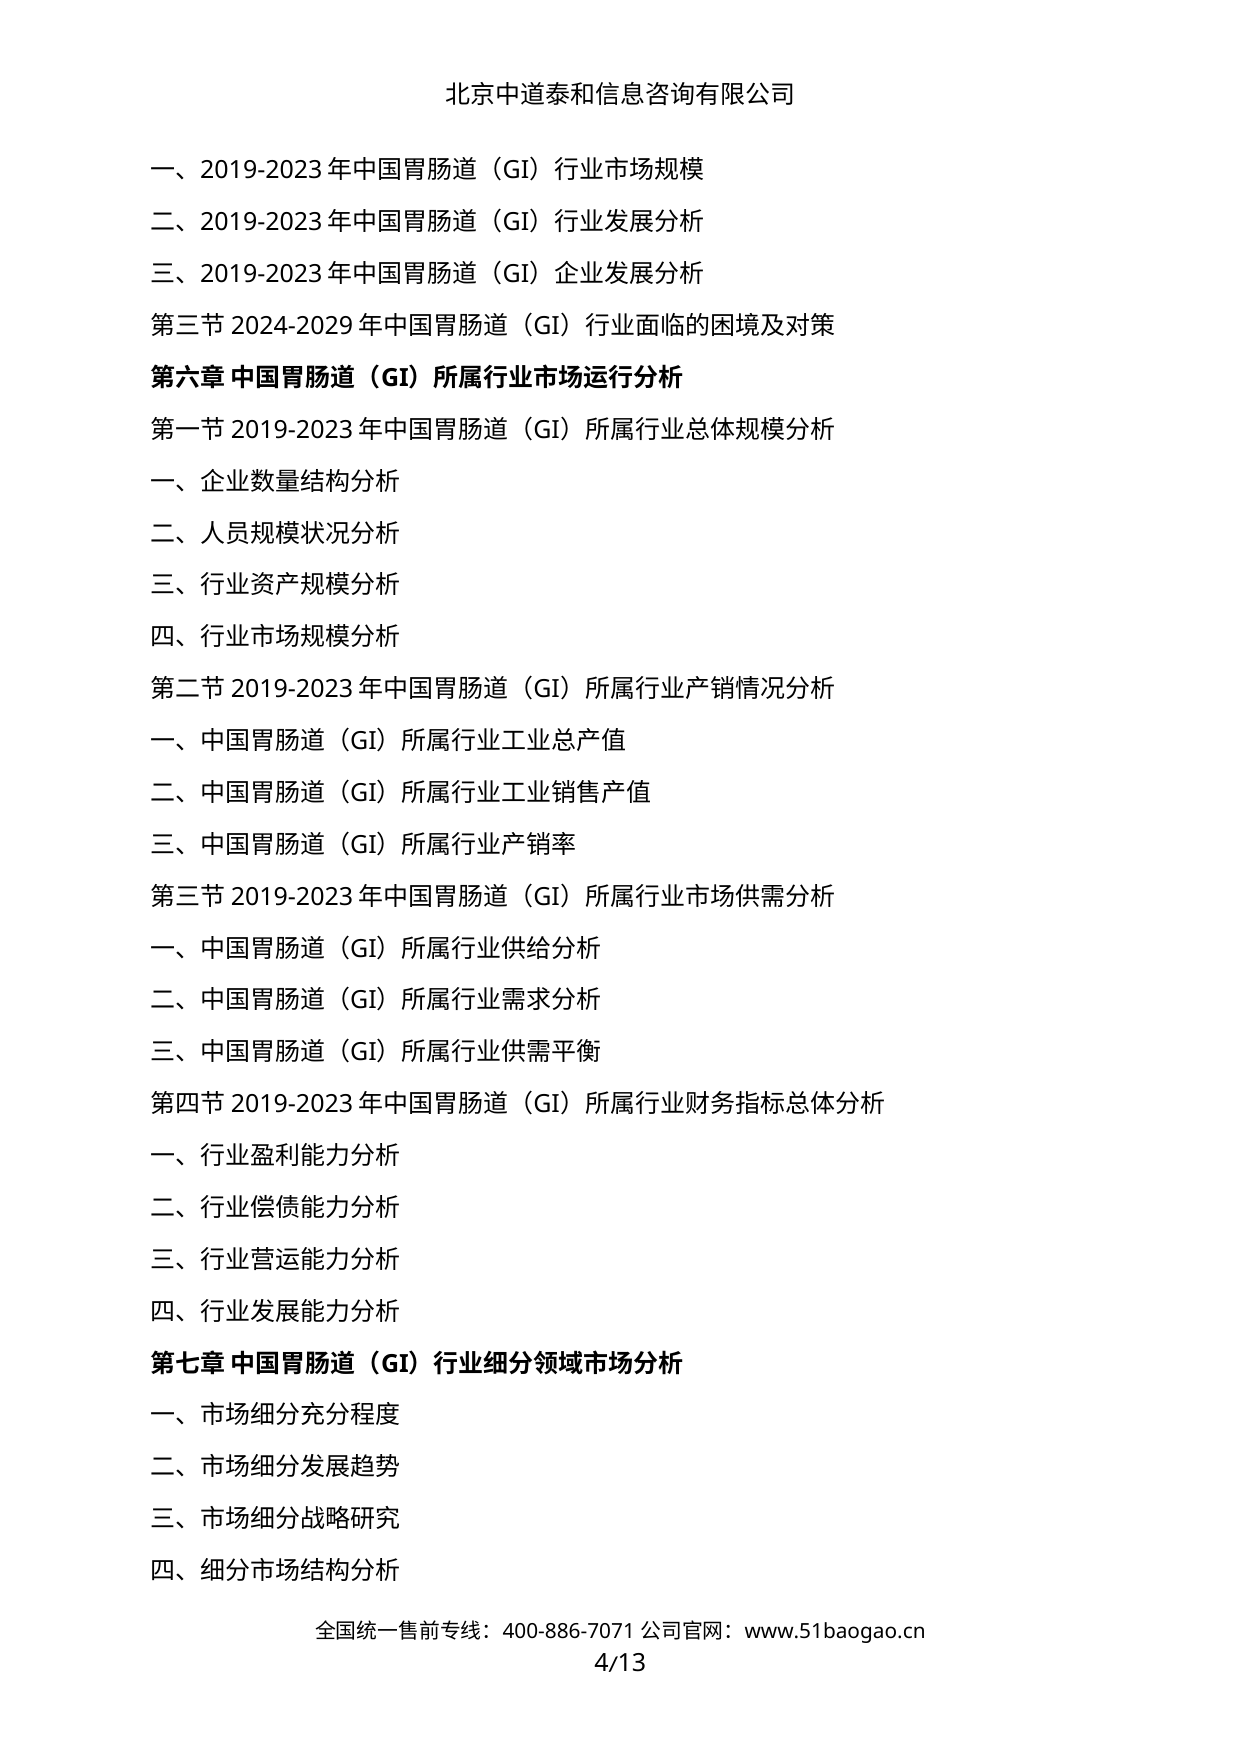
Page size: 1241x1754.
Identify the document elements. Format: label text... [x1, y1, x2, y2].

text 四、行业市场规模分析 [150, 617, 1090, 653]
text 一、行业盈利能力分析 [150, 1136, 1090, 1172]
text 三、中国胃肠道（GI）所属行业供需平衡 [150, 1032, 1090, 1068]
text 四、行业发展能力分析 [150, 1291, 1090, 1327]
text 第四节 2019-2023年中国胃肠道（GI）所属行业财务指标总体分析 [150, 1084, 1090, 1120]
text 二、市场细分发展趋势 [150, 1447, 1090, 1483]
text 第三节 2024-2029年中国胃肠道（GI）行业面临的困境及对策 [150, 306, 1090, 342]
text 一、企业数量结构分析 [150, 461, 1090, 497]
text 第三节 2019-2023年中国胃肠道（GI）所属行业市场供需分析 [150, 876, 1090, 912]
text 二、中国胃肠道（GI）所属行业需求分析 [150, 980, 1090, 1016]
text 第七章 中国胃肠道（GI）行业细分领域市场分析 [150, 1343, 1090, 1379]
text 二、中国胃肠道（GI）所属行业工业销售产值 [150, 772, 1090, 809]
text 二、行业偿债能力分析 [150, 1187, 1090, 1224]
text 三、2019-2023年中国胃肠道（GI）企业发展分析 [150, 254, 1090, 290]
text 四、细分市场结构分析 [150, 1551, 1090, 1587]
text 第六章 中国胃肠道（GI）所属行业市场运行分析 [150, 357, 1090, 394]
text 三、中国胃肠道（GI）所属行业产销率 [150, 824, 1090, 861]
text 一、中国胃肠道（GI）所属行业工业总产值 [150, 721, 1090, 757]
text 三、行业资产规模分析 [150, 565, 1090, 601]
text 三、行业营运能力分析 [150, 1239, 1090, 1276]
text 二、2019-2023年中国胃肠道（GI）行业发展分析 [150, 202, 1090, 238]
text 一、中国胃肠道（GI）所属行业供给分析 [150, 928, 1090, 964]
text 二、人员规模状况分析 [150, 513, 1090, 549]
text 第二节 2019-2023年中国胃肠道（GI）所属行业产销情况分析 [150, 669, 1090, 705]
text 一、2019-2023年中国胃肠道（GI）行业市场规模 [150, 150, 1090, 186]
text 三、市场细分战略研究 [150, 1499, 1090, 1535]
text 第一节 2019-2023年中国胃肠道（GI）所属行业总体规模分析 [150, 409, 1090, 446]
text 一、市场细分充分程度 [150, 1395, 1090, 1431]
